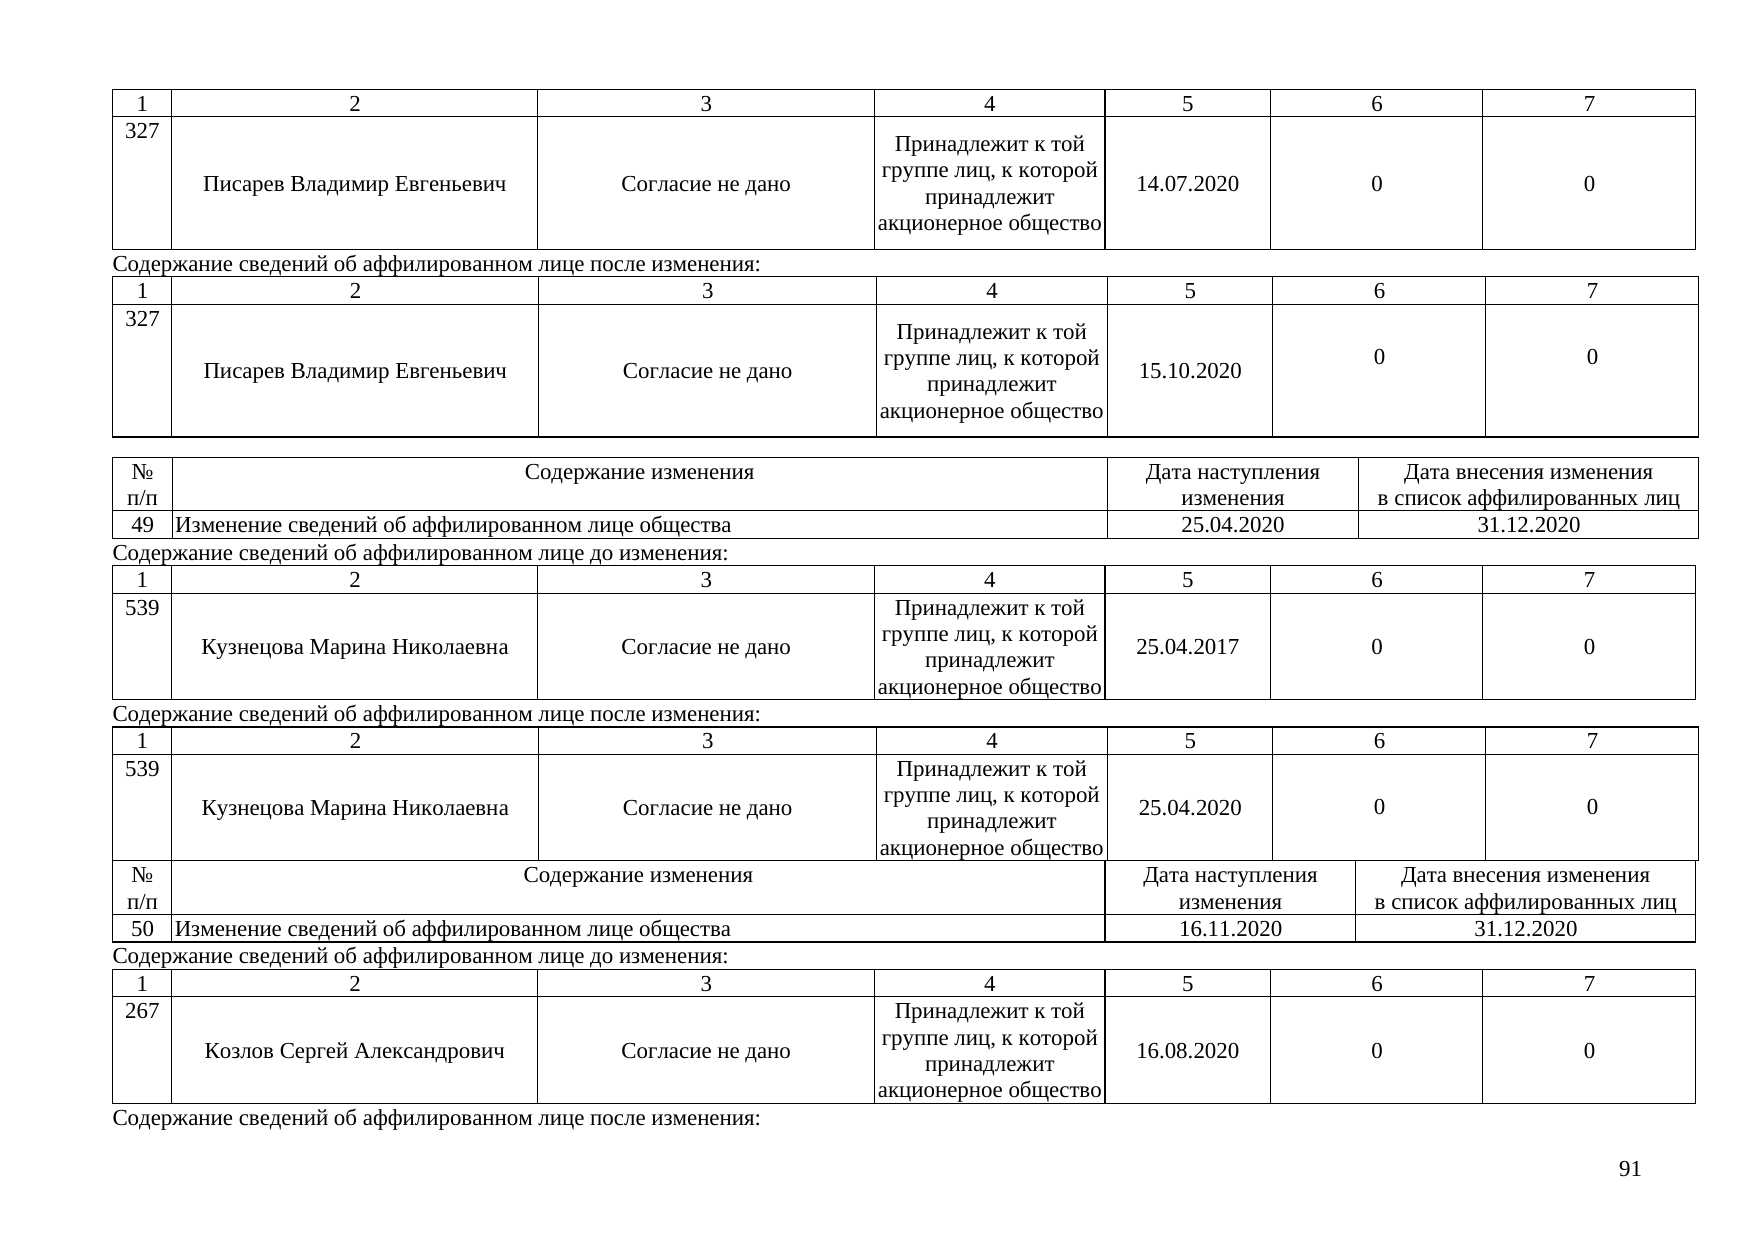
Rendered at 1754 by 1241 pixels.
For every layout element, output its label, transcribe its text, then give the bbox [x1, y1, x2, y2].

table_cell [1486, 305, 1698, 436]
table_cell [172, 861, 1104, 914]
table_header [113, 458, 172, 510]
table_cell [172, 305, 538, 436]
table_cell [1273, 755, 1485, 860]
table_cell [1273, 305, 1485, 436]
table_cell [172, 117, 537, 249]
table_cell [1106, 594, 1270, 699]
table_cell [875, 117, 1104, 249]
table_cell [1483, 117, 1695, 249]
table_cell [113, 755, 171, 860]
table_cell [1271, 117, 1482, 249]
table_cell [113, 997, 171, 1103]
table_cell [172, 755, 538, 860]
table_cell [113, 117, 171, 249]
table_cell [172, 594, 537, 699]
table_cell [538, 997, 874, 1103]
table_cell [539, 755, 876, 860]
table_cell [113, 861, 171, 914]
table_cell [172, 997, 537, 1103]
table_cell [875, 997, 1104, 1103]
text Содержание сведений об аффилированном лице после изменения: [112, 1104, 1642, 1130]
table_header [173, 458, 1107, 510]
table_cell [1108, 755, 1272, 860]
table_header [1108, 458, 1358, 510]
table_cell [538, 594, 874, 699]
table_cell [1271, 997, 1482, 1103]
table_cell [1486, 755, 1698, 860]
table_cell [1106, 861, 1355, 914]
text Содержание сведений об аффилированном лице до изменения: [112, 539, 1642, 565]
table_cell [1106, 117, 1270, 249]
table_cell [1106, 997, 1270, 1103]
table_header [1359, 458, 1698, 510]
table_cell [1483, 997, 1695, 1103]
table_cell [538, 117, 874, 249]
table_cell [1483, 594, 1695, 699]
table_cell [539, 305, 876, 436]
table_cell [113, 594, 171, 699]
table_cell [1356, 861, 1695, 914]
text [112, 943, 1642, 969]
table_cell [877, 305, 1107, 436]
text Содержание сведений об аффилированном лице после изменения: [112, 700, 1642, 726]
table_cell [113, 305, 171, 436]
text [112, 250, 1642, 276]
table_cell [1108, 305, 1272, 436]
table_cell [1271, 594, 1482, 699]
